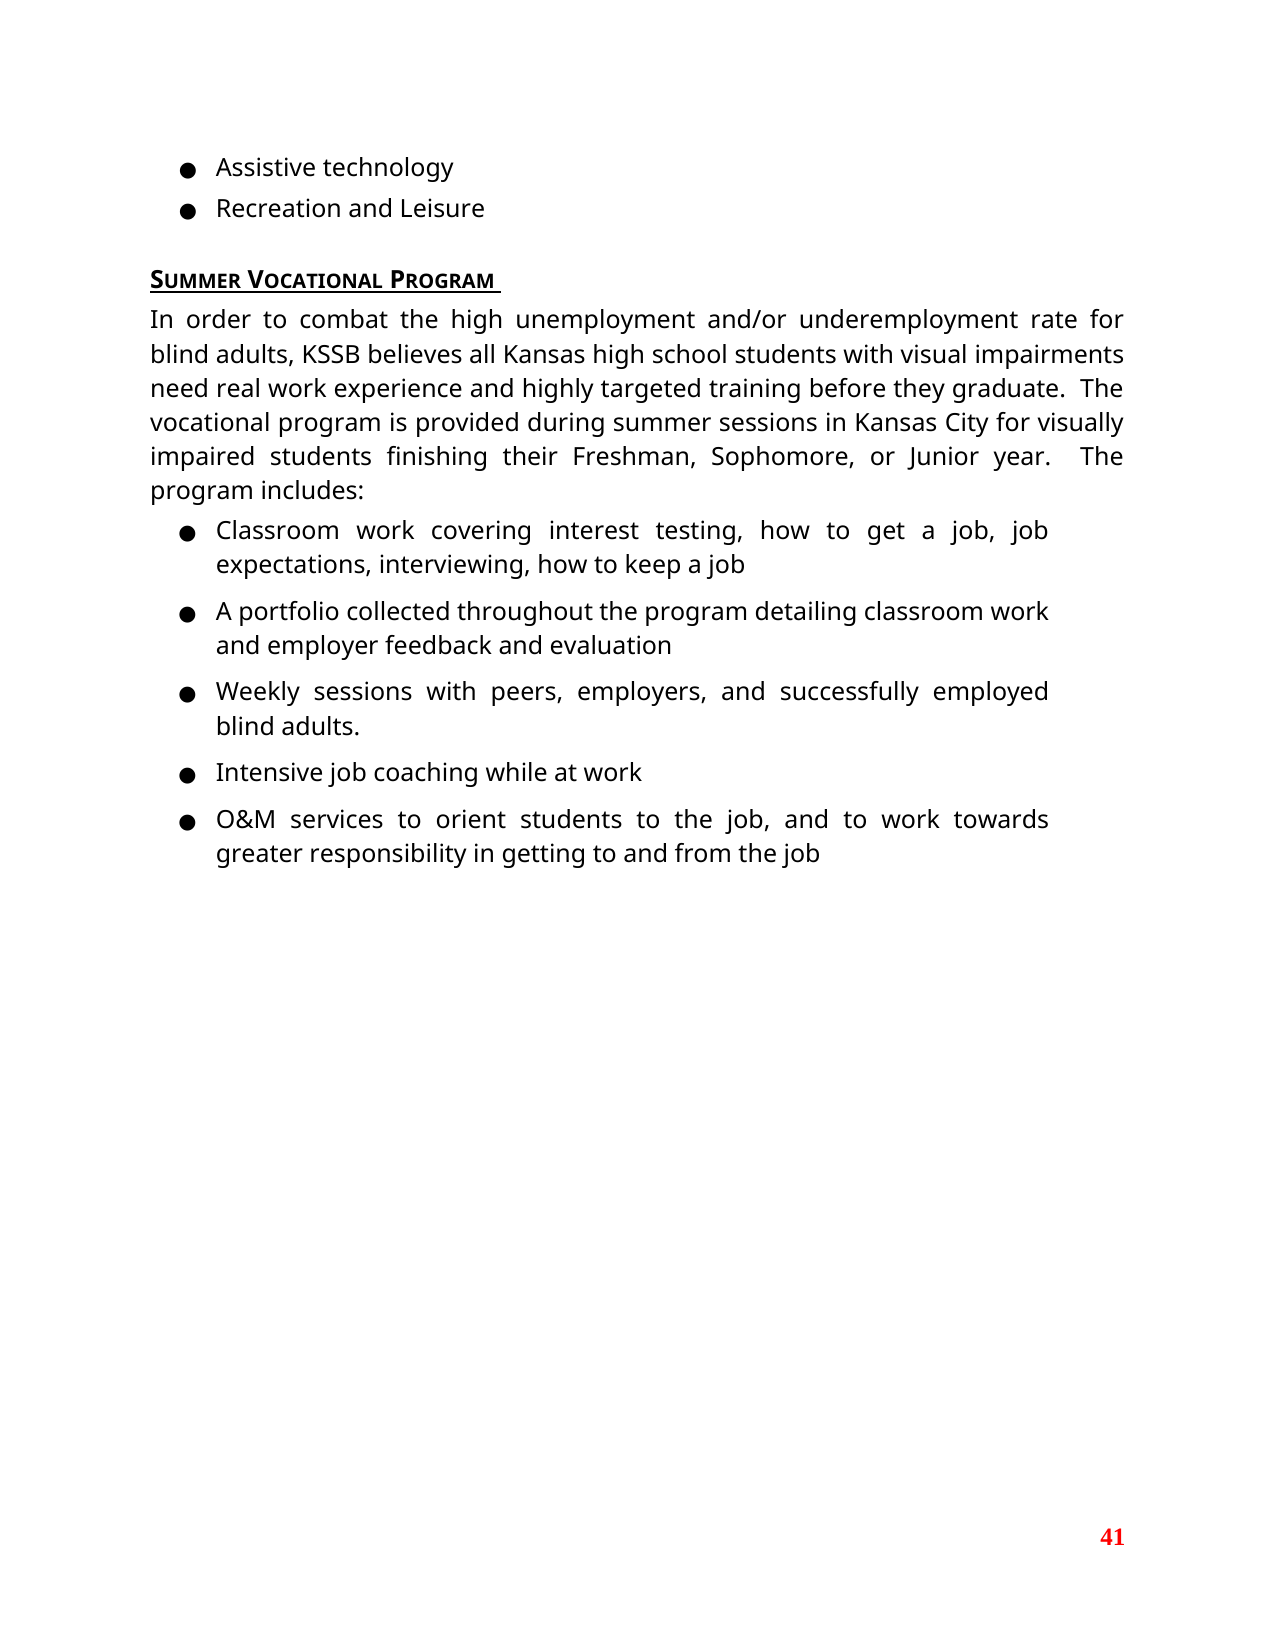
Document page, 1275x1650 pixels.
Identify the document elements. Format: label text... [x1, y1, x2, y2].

list A portfolio collected throughout the program detailing classroom work and employer feedback and evaluation [178, 593, 1050, 662]
list Weekly sessions with peers, employers, and successfully employed blind adults. [178, 674, 1050, 742]
list Intensive job coaching while at work [178, 755, 1050, 789]
list Classroom work covering interest testing, how to get a job, job expectations, interviewing, how to keep a job [178, 513, 1050, 581]
text Summer Vocational Program [150, 262, 1125, 296]
list Recreation and Leisure [178, 190, 1228, 224]
text In order to combat the high unemployment and/or underemployment rate for blind adults, KSSB believes all Kansas high school students with visual impairments need real work experience and highly targeted training before they graduate. The vocational program is provided during summer sessions in Kansas City for visually impaired students finishing their Freshman, Sophomore, or Junior year. The program includes: [150, 302, 1125, 507]
list Assistive technology [178, 150, 1228, 184]
list O&M services to orient students to the job, and to work towards greater responsibility in getting to and from the job [178, 801, 1050, 869]
